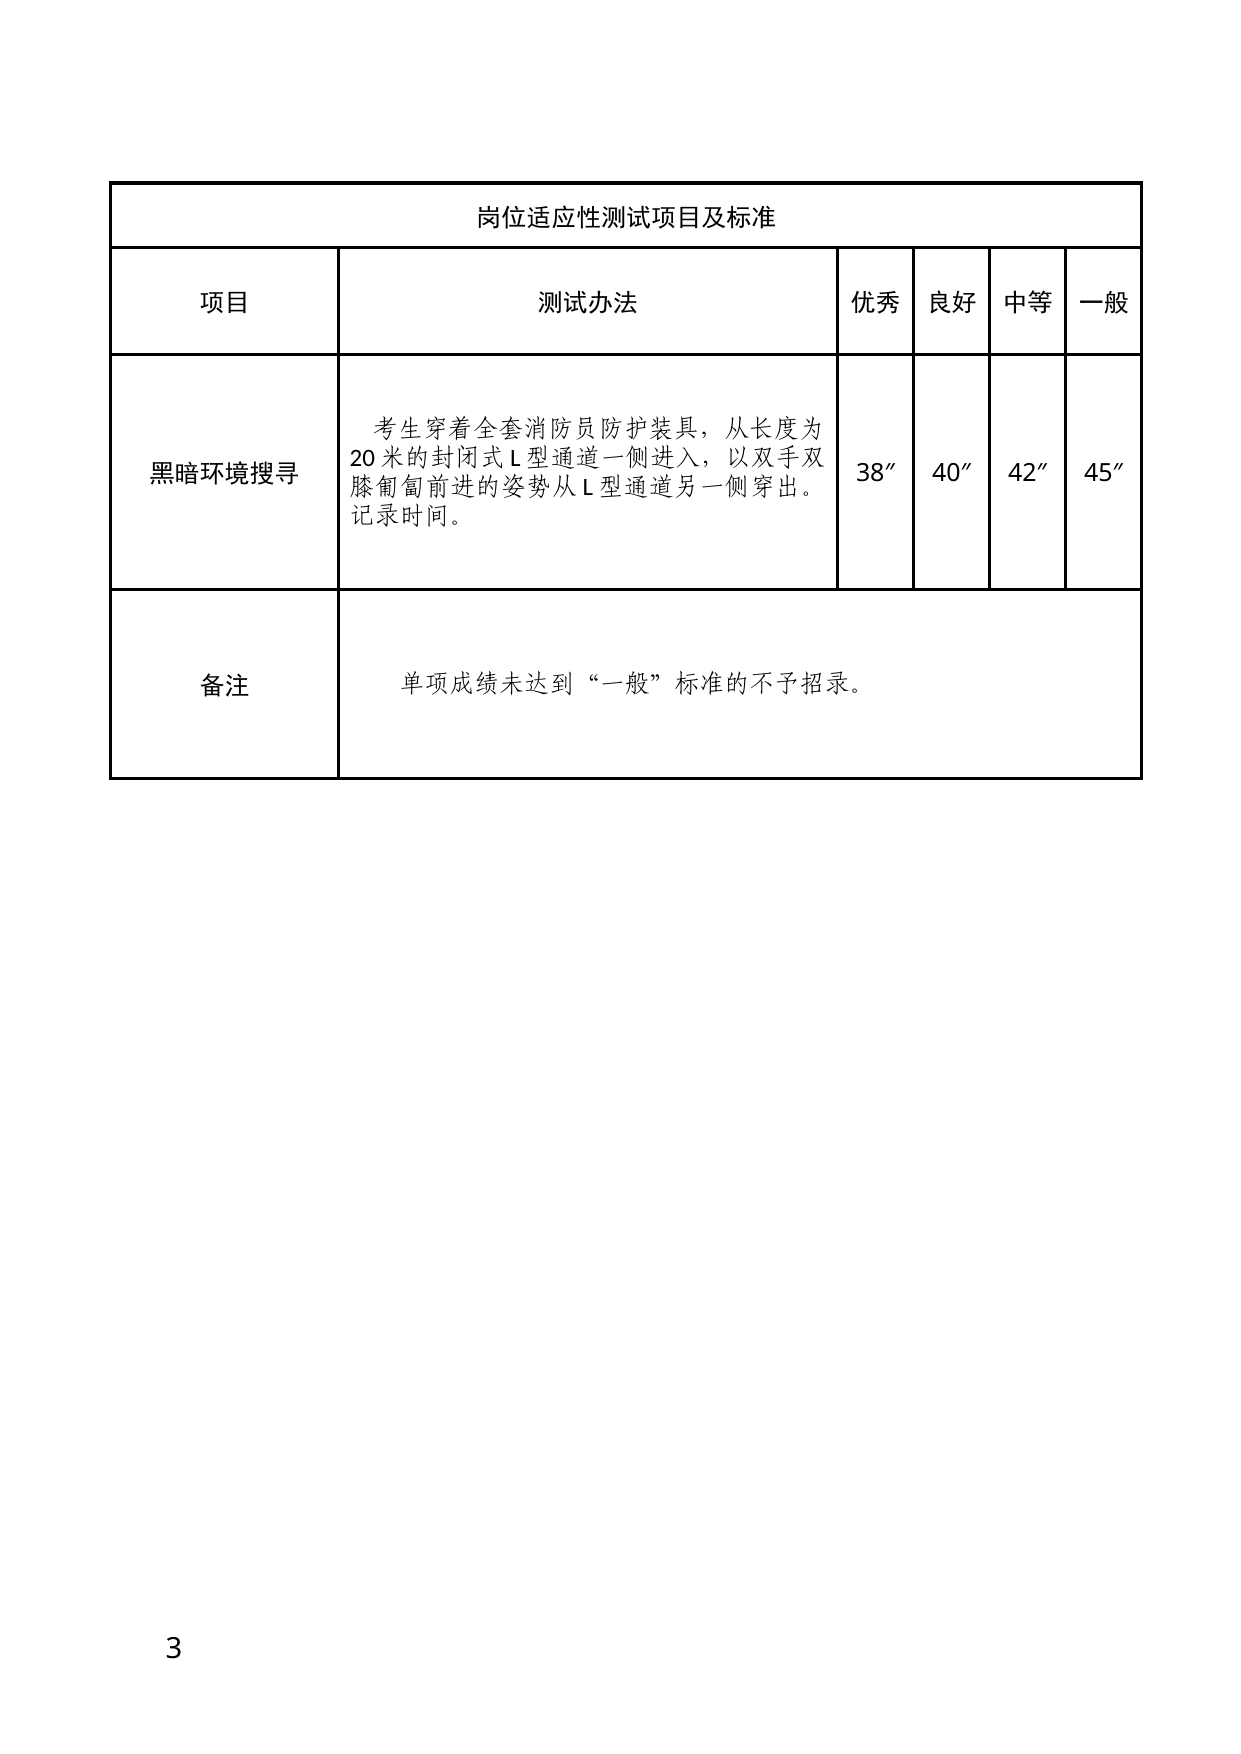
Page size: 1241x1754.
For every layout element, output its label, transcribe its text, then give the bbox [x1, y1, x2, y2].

table_cell 40″ [915, 356, 988, 588]
table_cell 单项成绩未达到“一般”标准的不予招录。 [340, 591, 1140, 777]
table_header 岗位适应性测试项目及标准 [112, 185, 1140, 246]
table_cell 良好 [915, 249, 988, 353]
table_cell 中等 [991, 249, 1064, 353]
table_cell 测试办法 [340, 249, 836, 353]
table_cell 一般 [1067, 249, 1140, 353]
table_cell 项目 [112, 249, 337, 353]
table_cell 优秀 [839, 249, 912, 353]
table_cell 考生穿着全套消防员防护装具，从长度为20米的封闭式L型通道一侧进入，以双手双膝匍匐前进的姿势从L型通道另一侧穿出。记录时间。 [340, 356, 836, 588]
table_cell 备注 [112, 591, 337, 777]
table_cell 42″ [991, 356, 1064, 588]
table_cell 38″ [839, 356, 912, 588]
table_cell 黑暗环境搜寻 [112, 356, 337, 588]
table_cell 45″ [1067, 356, 1140, 588]
